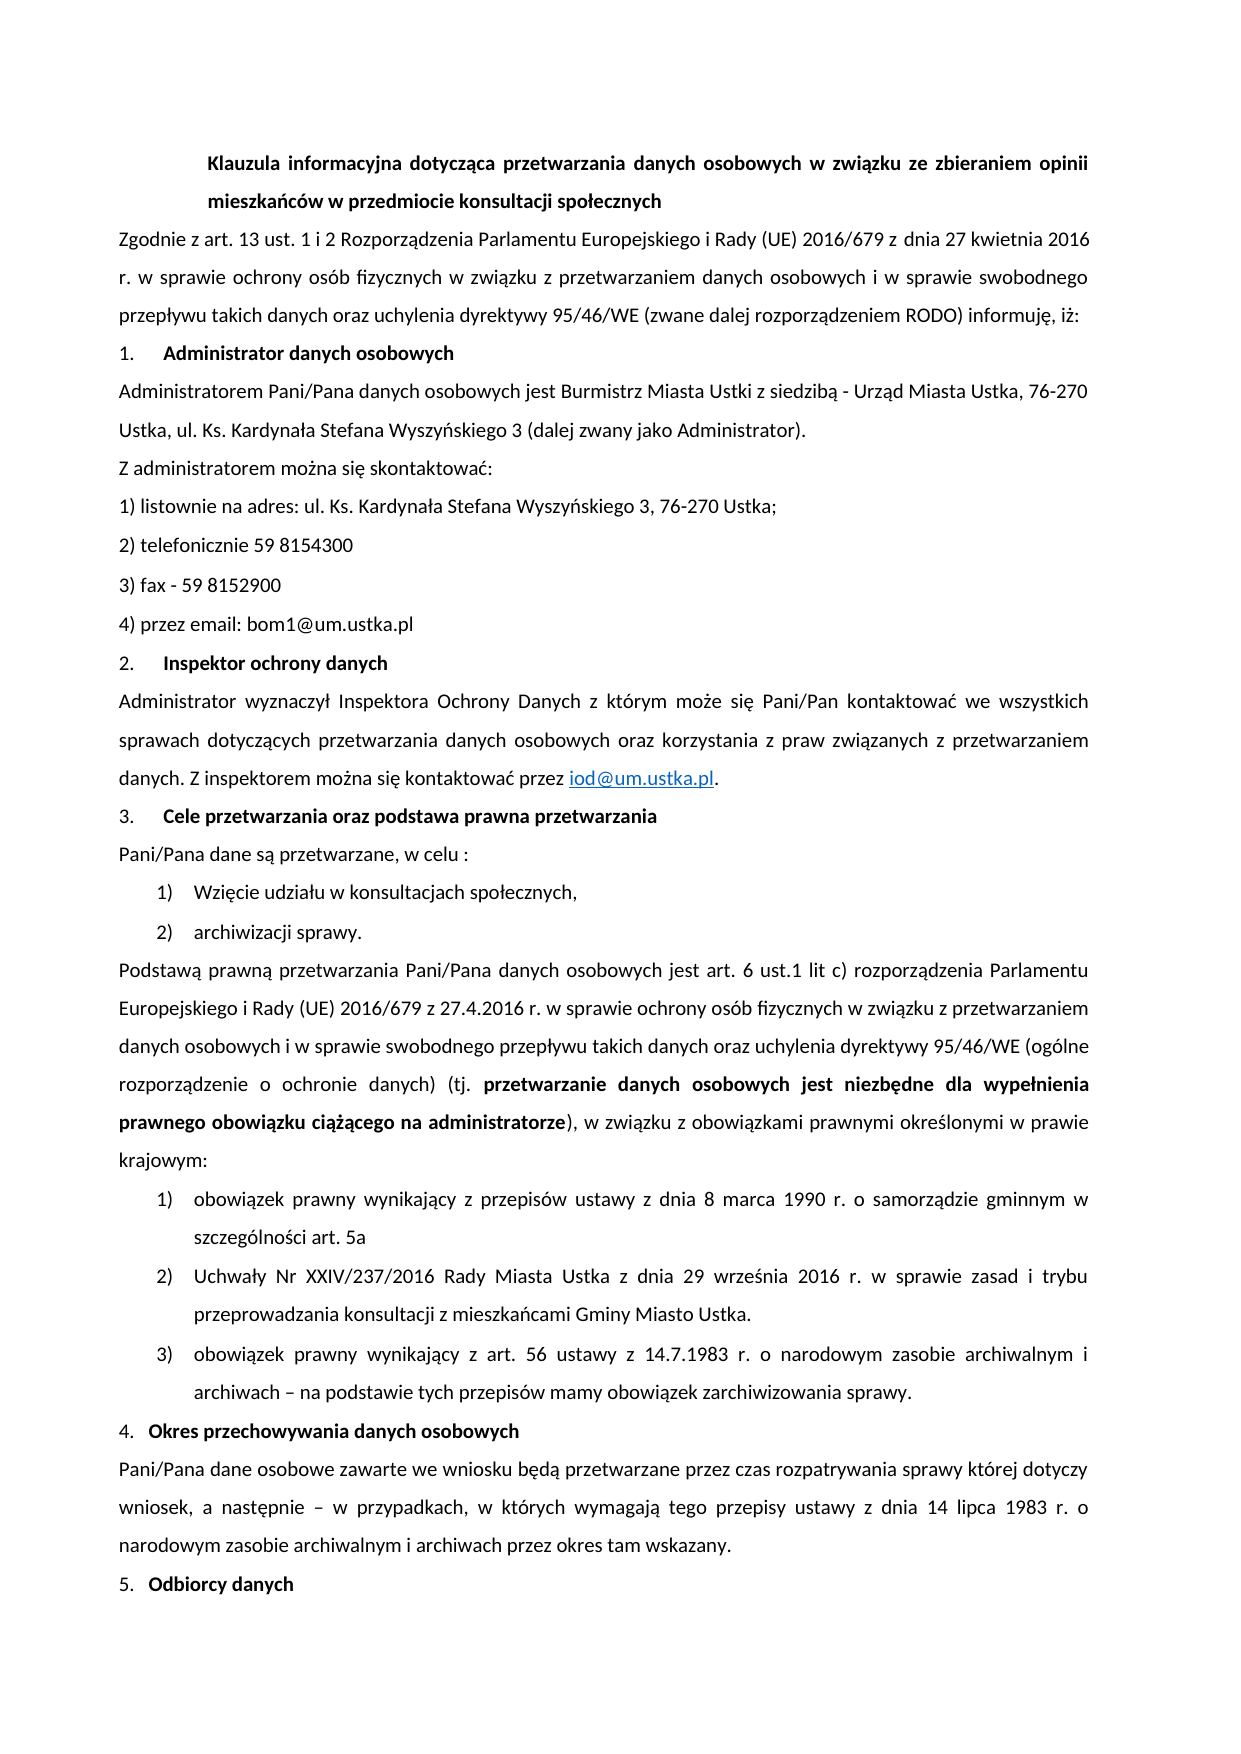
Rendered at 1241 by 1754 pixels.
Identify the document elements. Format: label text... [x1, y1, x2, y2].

list Okres przechowywania danych osobowych [119, 1418, 1090, 1444]
text 2) telefonicznie 59 8154300 [119, 532, 1090, 558]
text Administratorem Pani/Pana danych osobowych jest Burmistrz Miasta Ustki z siedzibą - Urząd Miasta Ustka, 76-270 Ustka, ul. Ks. Kardynała Stefana Wyszyńskiego 3 (dalej zwany jako Administrator). [119, 379, 1090, 442]
text Z administratorem można się skontaktować: [119, 455, 1090, 480]
text 4) przez email: bom1@um.ustka.pl [119, 611, 1090, 637]
list Uchwały Nr XXIV/237/2016 Rady Miasta Ustka z dnia 29 września 2016 r. w sprawie zasad i trybu przeprowadzania konsultacji z mieszkańcami Gminy Miasto Ustka. [156, 1263, 1090, 1327]
text Podstawą prawną przetwarzania Pani/Pana danych osobowych jest art. 6 ust.1 lit c) rozporządzenia Parlamentu Europejskiego i Rady (UE) 2016/679 z 27.4.2016 r. w sprawie ochrony osób fizycznych w związku z przetwarzaniem danych osobowych i w sprawie swobodnego przepływu takich danych oraz uchylenia dyrektywy 95/46/WE (ogólne rozporządzenie o ochronie danych) (tj. przetwarzanie danych osobowych jest niezbędne dla wypełnienia prawnego obowiązku ciążącego na administratorze), w związku z obowiązkami prawnymi określonymi w prawie krajowym: [119, 957, 1090, 1173]
list Inspektor ochrony danych [119, 651, 1090, 676]
text Pani/Pana dane są przetwarzane, w celu : [119, 841, 1090, 867]
list Odbiorcy danych [119, 1571, 1090, 1596]
list obowiązek prawny wynikający z przepisów ustawy z dnia 8 marca 1990 r. o samorządzie gminnym w szczególności art. 5a [156, 1186, 1090, 1249]
list Cele przetwarzania oraz podstawa prawna przetwarzania [119, 803, 1090, 828]
text 1) listownie na adres: ul. Ks. Kardynała Stefana Wyszyńskiego 3, 76-270 Ustka; [119, 493, 1090, 518]
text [207, 150, 1090, 213]
list archiwizacji sprawy. [156, 919, 1090, 944]
text 3) fax - 59 8152900 [119, 572, 1090, 597]
text Administrator wyznaczył Inspektora Ochrony Danych z którym może się Pani/Pan kontaktować we wszystkich sprawach dotyczących przetwarzania danych osobowych oraz korzystania z praw związanych z przetwarzaniem danych. Z inspektorem można się kontaktować przez iod@um.ustka.pl. [119, 689, 1090, 790]
text Pani/Pana dane osobowe zawarte we wniosku będą przetwarzane przez czas rozpatrywania sprawy której dotyczy wniosek, a następnie – w przypadkach, w których wymagają tego przepisy ustawy z dnia 14 lipca 1983 r. o narodowym zasobie archiwalnym i archiwach przez okres tam wskazany. [119, 1456, 1090, 1558]
list Wzięcie udziału w konsultacjach społecznych, [156, 879, 1090, 905]
text Zgodnie z art. 13 ust. 1 i 2 Rozporządzenia Parlamentu Europejskiego i Rady (UE) 2016/679 z dnia 27 kwietnia 2016 r. w sprawie ochrony osób fizycznych w związku z przetwarzaniem danych osobowych i w sprawie swobodnego przepływu takich danych oraz uchylenia dyrektywy 95/46/WE (zwane dalej rozporządzeniem RODO) informuję, iż: [119, 226, 1090, 328]
list obowiązek prawny wynikający z art. 56 ustawy z 14.7.1983 r. o narodowym zasobie archiwalnym i archiwach – na podstawie tych przepisów mamy obowiązek zarchiwizowania sprawy. [156, 1341, 1090, 1404]
list Administrator danych osobowych [119, 341, 1090, 366]
